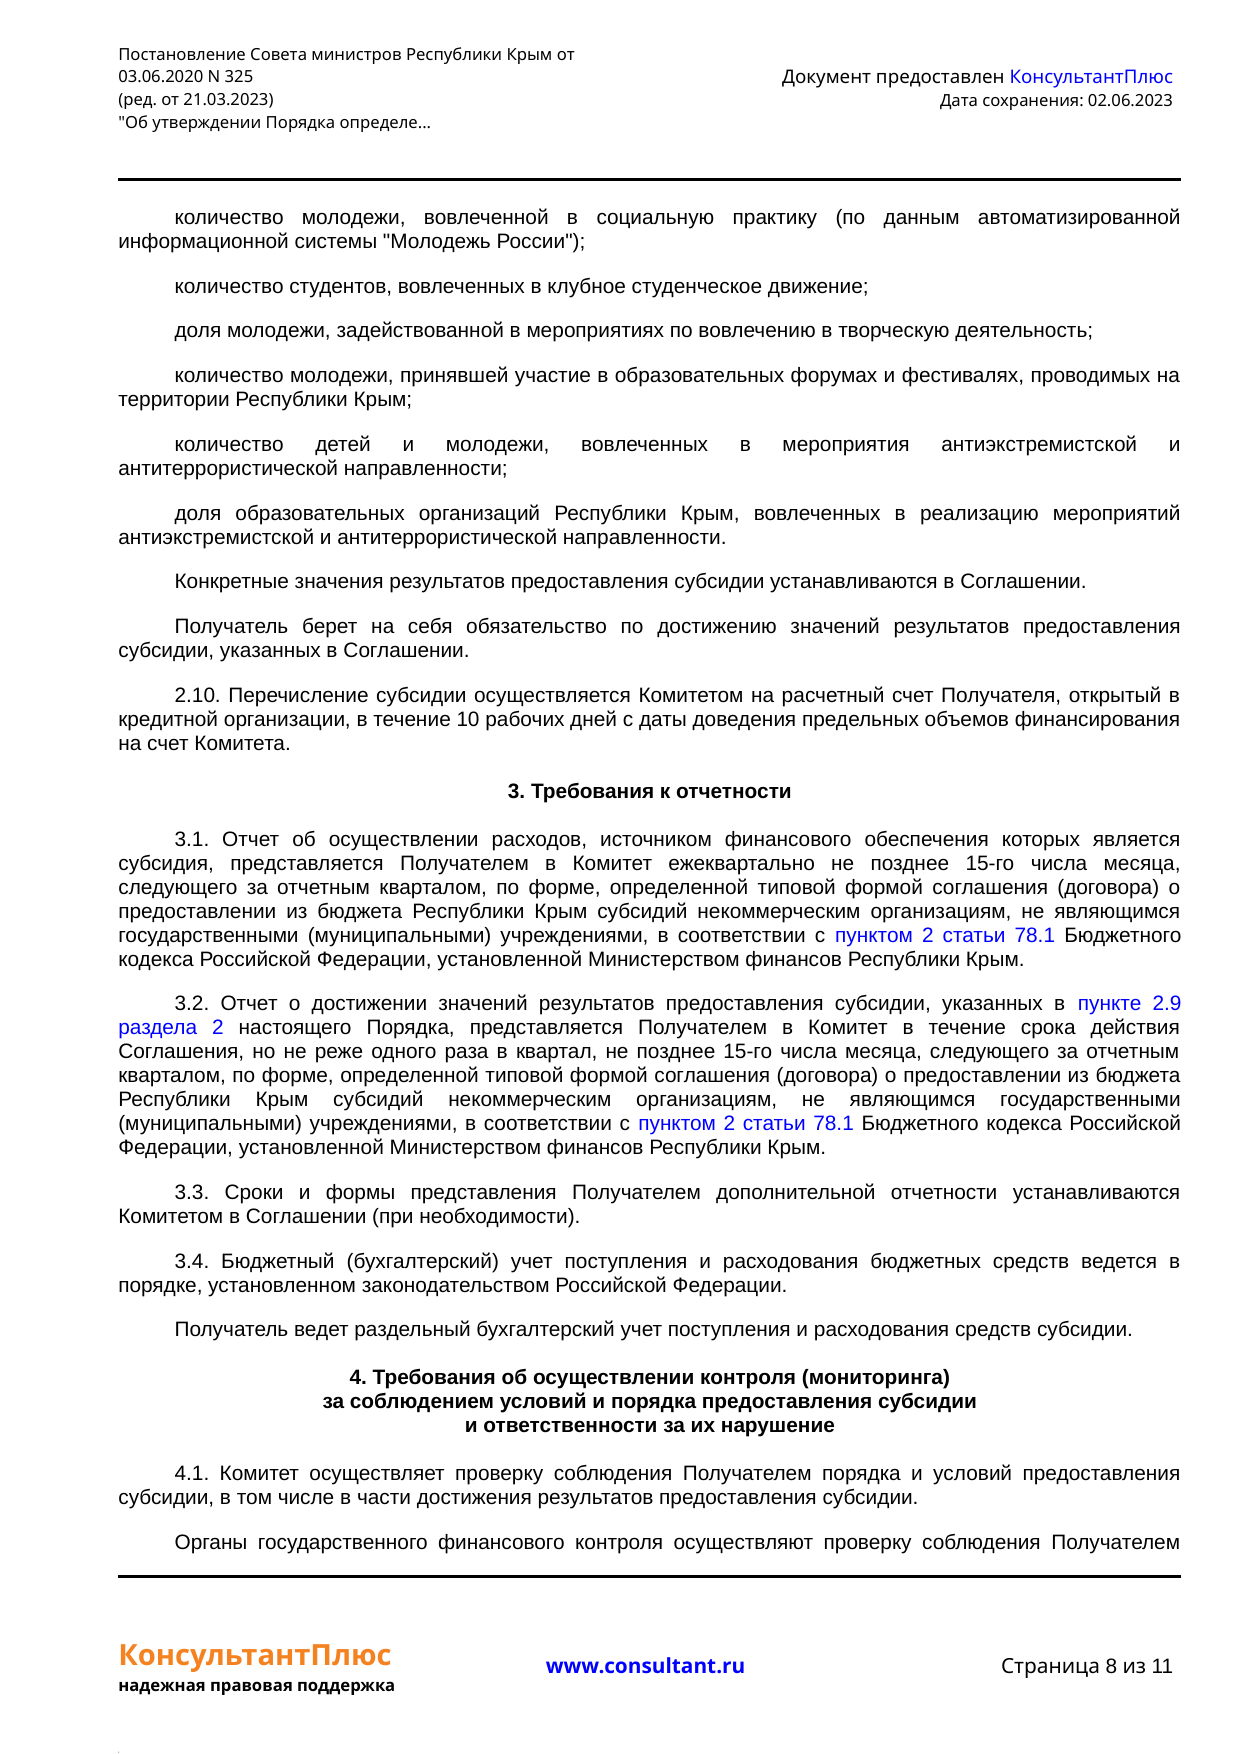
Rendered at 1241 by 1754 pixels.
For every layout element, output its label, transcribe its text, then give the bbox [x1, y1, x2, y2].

text количество молодежи, вовлеченной в социальную практику (по данным автоматизированной информационной системы "Молодежь России"); [118, 205, 1181, 253]
text 3.1. Отчет об осуществлении расходов, источником финансового обеспечения которых является субсидия, представляется Получателем в Комитет ежеквартально не позднее 15-го числа месяца, следующего за отчетным кварталом, по форме, определенной типовой формой соглашения (договора) о предоставлении из бюджета Республики Крым субсидий некоммерческим организациям, не являющимся государственными (муниципальными) учреждениями, в соответствии с пунктом 2 статьи 78.1 Бюджетного кодекса Российской Федерации, установленной Министерством финансов Республики Крым. [118, 827, 1181, 970]
text доля молодежи, задействованной в мероприятиях по вовлечению в творческую деятельность; [118, 318, 1181, 342]
text 3.3. Сроки и формы представления Получателем дополнительной отчетности устанавливаются Комитетом в Соглашении (при необходимости). [118, 1180, 1181, 1228]
text доля образовательных организаций Республики Крым, вовлеченных в реализацию мероприятий антиэкстремистской и антитеррористической направленности. [118, 501, 1181, 548]
text 3.4. Бюджетный (бухгалтерский) учет поступления и расходования бюджетных средств ведется в порядке, установленном законодательством Российской Федерации. [118, 1248, 1181, 1296]
title 3. Требования к отчетности [118, 779, 1181, 803]
text количество студентов, вовлеченных в клубное студенческое движение; [118, 273, 1181, 297]
text количество детей и молодежи, вовлеченных в мероприятия антиэкстремистской и антитеррористической направленности; [118, 432, 1181, 480]
text Получатель ведет раздельный бухгалтерский учет поступления и расходования средств субсидии. [118, 1317, 1181, 1341]
title и ответственности за их нарушение [118, 1413, 1181, 1437]
text Получатель берет на себя обязательство по достижению значений результатов предоставления субсидии, указанных в Соглашении. [118, 614, 1181, 662]
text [118, 1530, 1181, 1554]
title за соблюдением условий и порядка предоставления субсидии [118, 1389, 1181, 1413]
text 2.10. Перечисление субсидии осуществляется Комитетом на расчетный счет Получателя, открытый в кредитной организации, в течение 10 рабочих дней с даты доведения предельных объемов финансирования на счет Комитета. [118, 683, 1181, 755]
text количество молодежи, принявшей участие в образовательных форумах и фестивалях, проводимых на территории Республики Крым; [118, 363, 1181, 411]
text Конкретные значения результатов предоставления субсидии устанавливаются в Соглашении. [118, 569, 1181, 593]
title 4. Требования об осуществлении контроля (мониторинга) [118, 1365, 1181, 1389]
text 3.2. Отчет о достижении значений результатов предоставления субсидии, указанных в пункте 2.9 раздела 2 настоящего Порядка, представляется Получателем в Комитет в течение срока действия Соглашения, но не реже одного раза в квартал, не позднее 15-го числа месяца, следующего за отчетным кварталом, по форме, определенной типовой формой соглашения (договора) о предоставлении из бюджета Республики Крым субсидий некоммерческим организациям, не являющимся государственными (муниципальными) учреждениями, в соответствии с пунктом 2 статьи 78.1 Бюджетного кодекса Российской Федерации, установленной Министерством финансов Республики Крым. [118, 991, 1181, 1159]
text 4.1. Комитет осуществляет проверку соблюдения Получателем порядка и условий предоставления субсидии, в том числе в части достижения результатов предоставления субсидии. [118, 1461, 1181, 1509]
